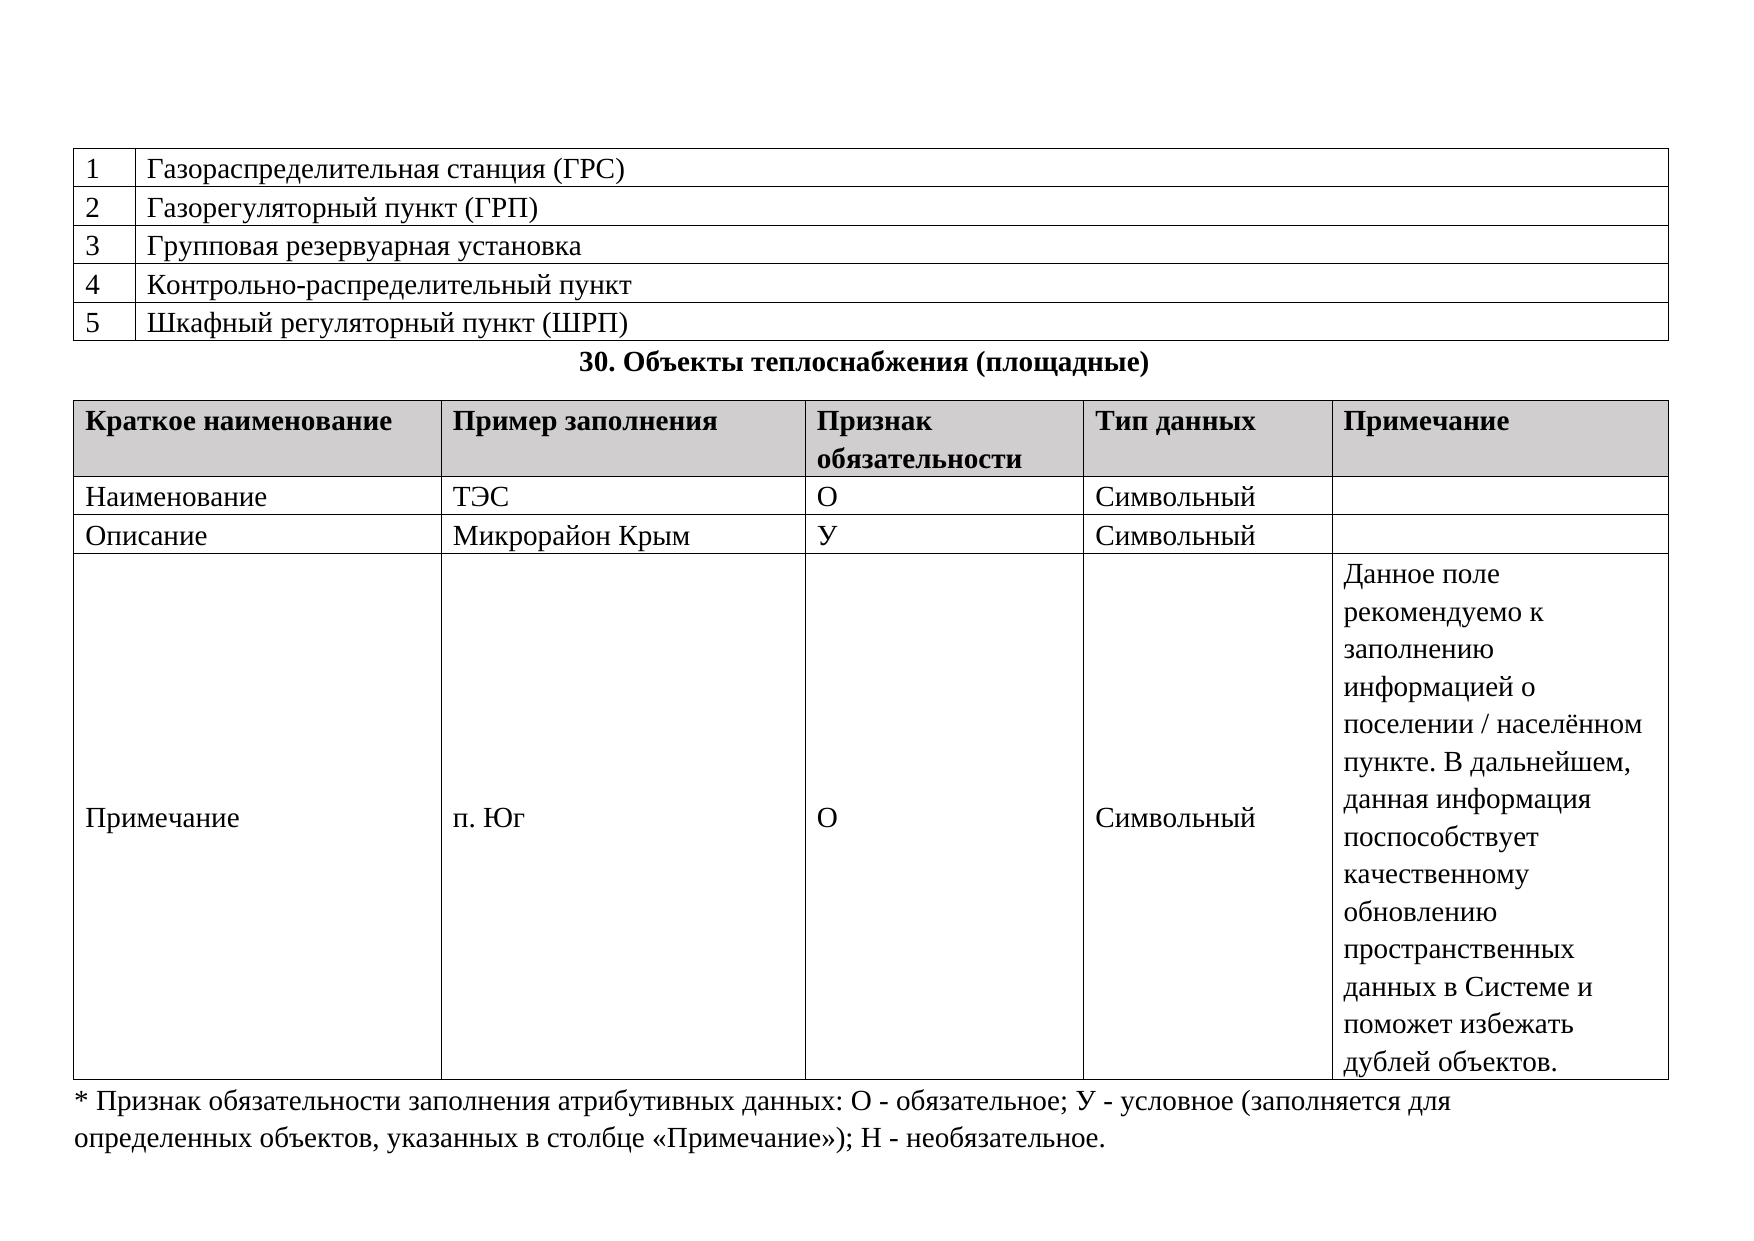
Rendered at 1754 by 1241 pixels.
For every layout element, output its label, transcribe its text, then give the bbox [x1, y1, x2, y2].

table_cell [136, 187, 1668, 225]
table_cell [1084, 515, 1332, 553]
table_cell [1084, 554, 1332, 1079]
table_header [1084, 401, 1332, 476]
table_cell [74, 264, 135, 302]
text * Признак обязательности заполнения атрибутивных данных: О - обязательное; У - условное (заполняется для определенных объектов, указанных в столбце «Примечание»); Н - необязательное. [74, 1080, 1625, 1155]
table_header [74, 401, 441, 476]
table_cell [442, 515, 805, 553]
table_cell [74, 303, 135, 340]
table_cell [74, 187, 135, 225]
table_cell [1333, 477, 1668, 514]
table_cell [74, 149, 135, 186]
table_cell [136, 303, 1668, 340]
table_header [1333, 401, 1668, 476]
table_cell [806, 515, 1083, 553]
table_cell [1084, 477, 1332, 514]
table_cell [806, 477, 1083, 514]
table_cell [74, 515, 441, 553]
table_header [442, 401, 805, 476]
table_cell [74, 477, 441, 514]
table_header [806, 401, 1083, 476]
text 30. Объекты теплоснабжения (площадные) [29, 341, 1625, 379]
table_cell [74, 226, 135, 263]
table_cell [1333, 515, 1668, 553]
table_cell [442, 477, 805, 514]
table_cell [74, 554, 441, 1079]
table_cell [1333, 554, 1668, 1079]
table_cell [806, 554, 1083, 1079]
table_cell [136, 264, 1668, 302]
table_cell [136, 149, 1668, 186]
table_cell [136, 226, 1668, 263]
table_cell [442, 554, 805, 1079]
